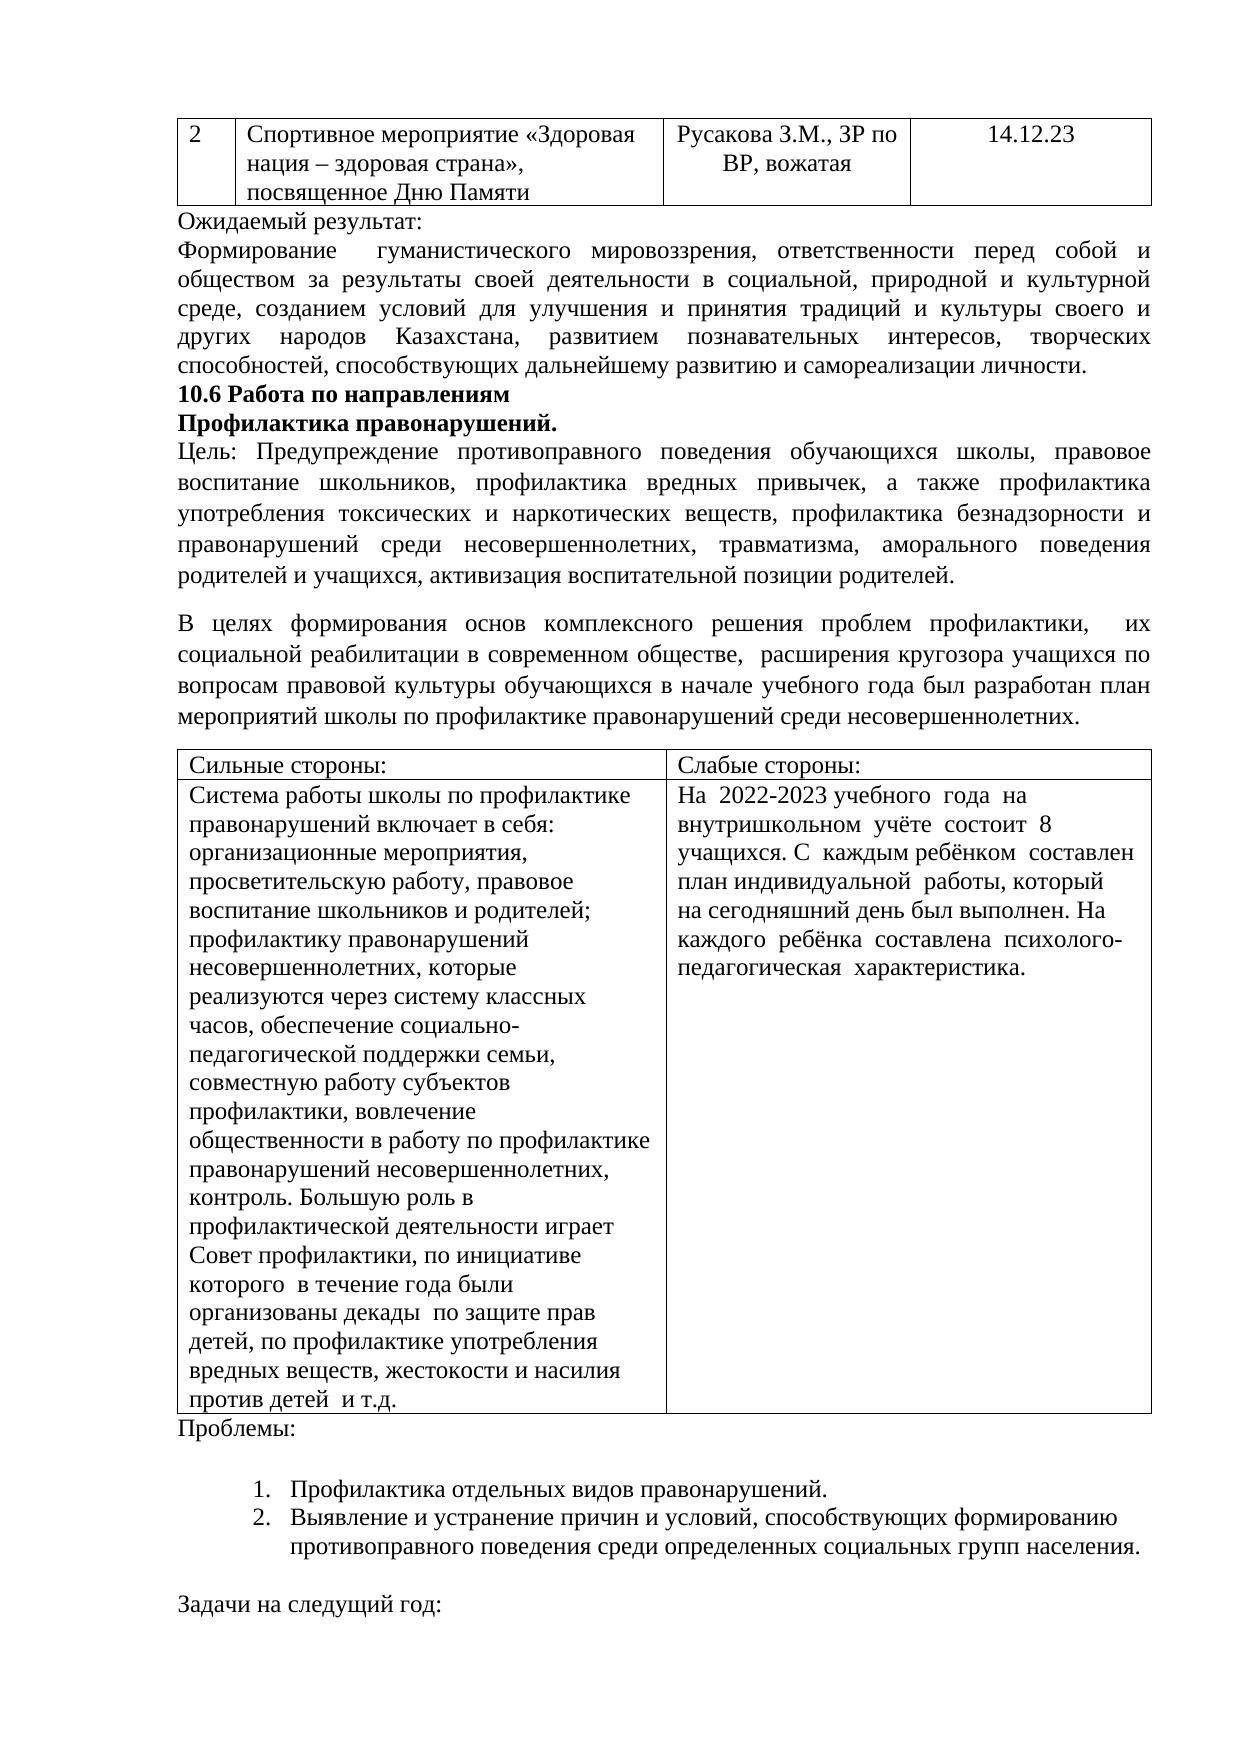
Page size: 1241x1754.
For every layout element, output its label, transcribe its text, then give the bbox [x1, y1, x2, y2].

text Задачи на следущий год: [177, 1589, 1152, 1618]
text Ожидаемый результат: [177, 206, 1152, 235]
table_header Сильные стороны: [178, 750, 666, 779]
text Профилактика правонарушений. [177, 408, 1152, 436]
table_cell На 2022-2023 учебного года на внутришкольном учёте состоит 8 учащихся. С каждым ребёнком составлен план индивидуальной работы, который на сегодняшний день был выполнен. На каждого ребёнка составлена психолого- педагогическая характеристика. [667, 780, 1151, 1412]
text 10.6 Работа по направлениям [177, 379, 1152, 408]
table_cell 2 [178, 119, 235, 205]
list Выявление и устранение причин и условий, способствующих формированию противоправного поведения среди определенных социальных групп населения. [252, 1502, 1152, 1560]
list Профилактика отдельных видов правонарушений. [252, 1474, 1152, 1502]
table_cell Cпортивное мероприятие «Здоровая нация – здоровая страна», посвященное Дню Памяти [236, 119, 663, 205]
text В целях формирования основ комплексного решения проблем профилактики, их социальной реабилитации в современном обществе, расширения кругозора учащихся по вопросам правовой культуры обучающихся в начале учебного года был разработан план мероприятий школы по профилактике правонарушений среди несовершеннолетних. [177, 608, 1152, 730]
table_header Слабые стороны: [667, 750, 1151, 779]
table_cell Система работы школы по профилактике правонарушений включает в себя: организационные мероприятия, просветительскую работу, правовое воспитание школьников и родителей; профилактику правонарушений несовершеннолетних, которые реализуются через систему классных часов, обеспечение социально-педагогической поддержки семьи, совместную работу субъектов профилактики, вовлечение общественности в работу по профилактике правонарушений несовершеннолетних, контроль. Большую роль в профилактической деятельности играет Совет профилактики, по инициативе которого в течение года были организованы декады по защите прав детей, по профилактике употребления вредных веществ, жестокости и насилия против детей и т.д. [178, 780, 666, 1412]
text Формирование гуманистического мировоззрения, ответственности перед собой и обществом за результаты своей деятельности в социальной, природной и культурной среде, созданием условий для улучшения и принятия традиций и культуры своего и других народов Казахстана, развитием познавательных интересов, творческих способностей, способствующих дальнейшему развитию и самореализации личности. [177, 235, 1152, 379]
text Цель: Предупреждение противоправного поведения обучающихся школы, правовое воспитание школьников, профилактика вредных привычек, а также профилактика употребления токсических и наркотических веществ, профилактика безнадзорности и правонарушений среди несовершеннолетних, травматизма, аморального поведения родителей и учащихся, активизация воспитательной позиции родителей. [177, 436, 1152, 589]
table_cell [664, 119, 910, 205]
table_cell 14.12.23 [911, 119, 1151, 205]
text Проблемы: [177, 1414, 1152, 1442]
